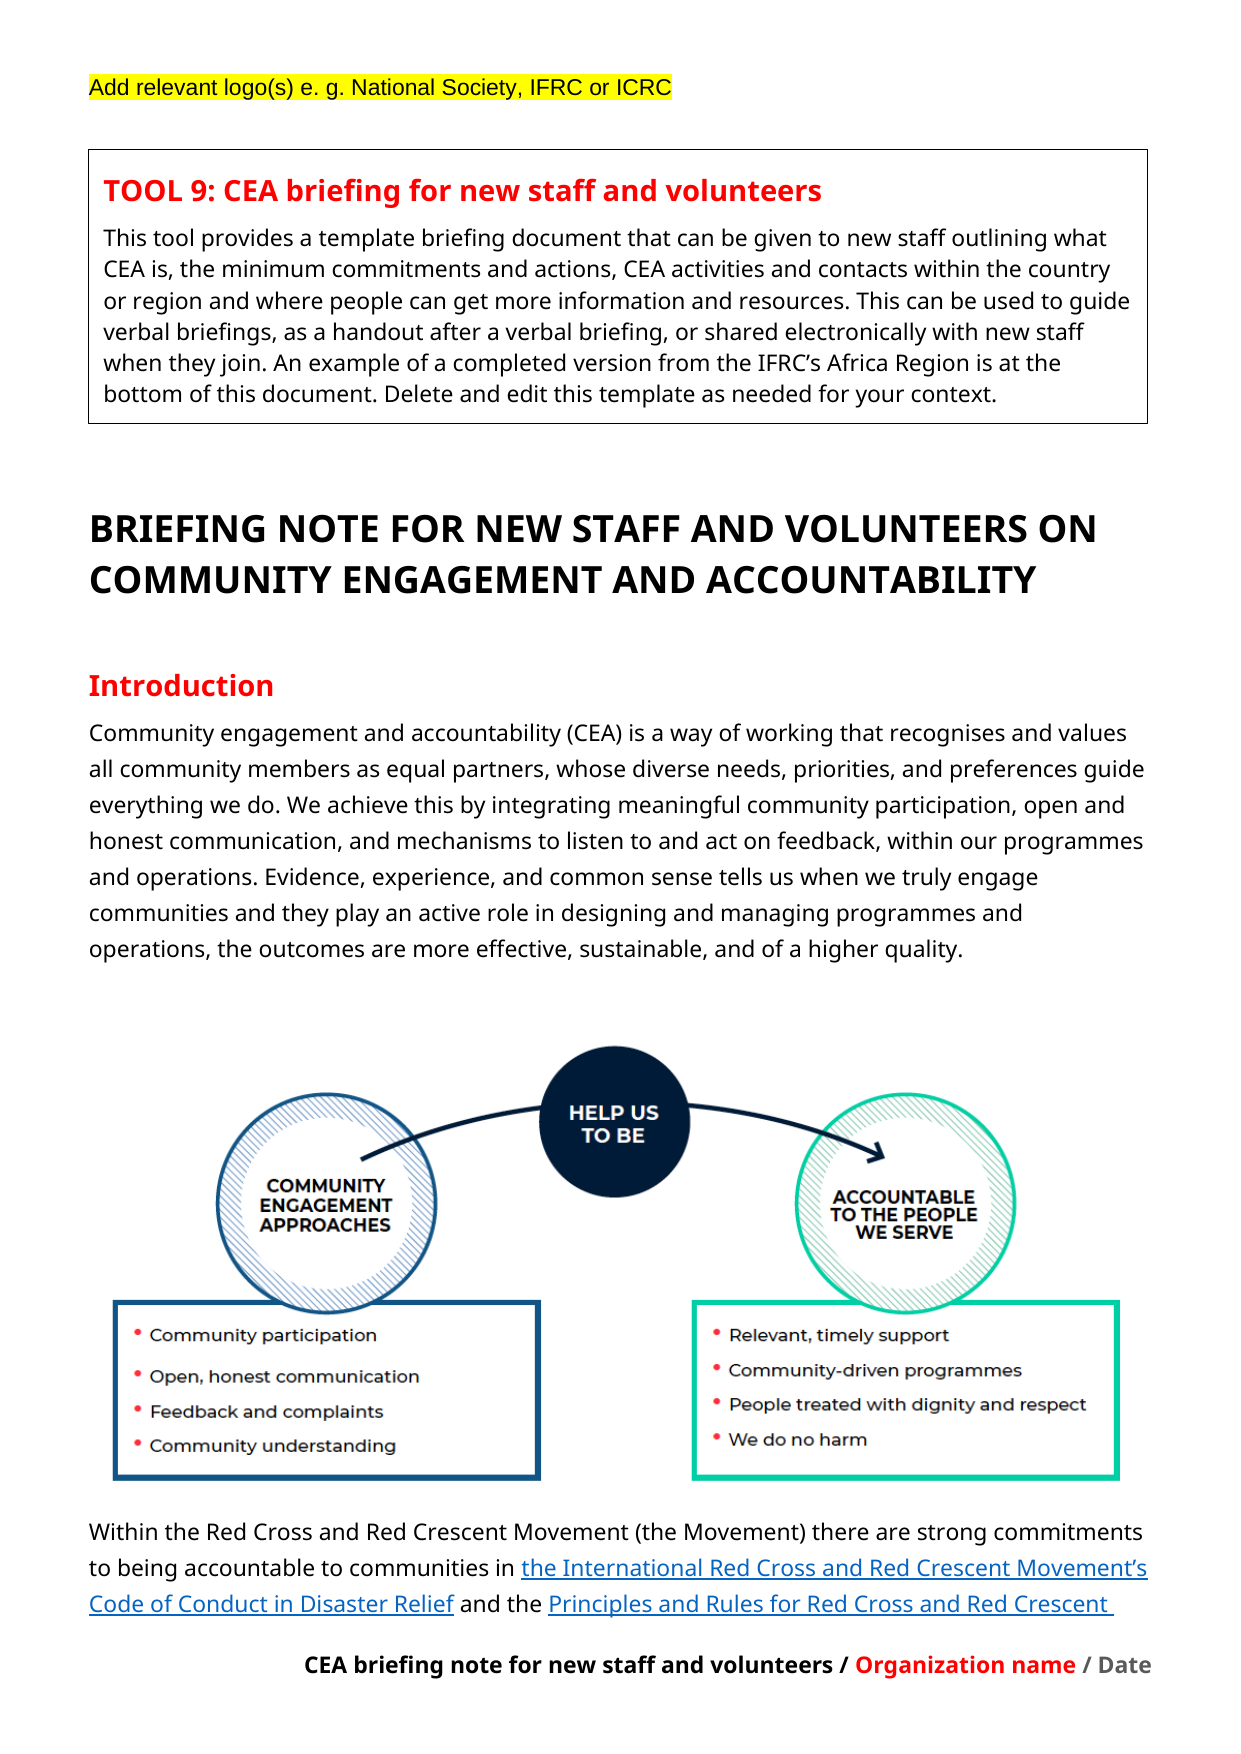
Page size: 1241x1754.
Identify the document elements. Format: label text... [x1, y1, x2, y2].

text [89, 1516, 1152, 1619]
text Community engagement and accountability (CEA) is a way of working that recognises and values all community members as equal partners, whose diverse needs, priorities, and preferences guide everything we do. We achieve this by integrating meaningful community participation, open and honest communication, and mechanisms to listen to and act on feedback, within our programmes and operations. Evidence, experience, and common sense tells us when we truly engage communities and they play an active role in designing and managing programmes and operations, the outcomes are more effective, sustainable, and of a higher quality. [89, 717, 1152, 964]
subtitle Introduction [89, 665, 1162, 705]
subtitle BRIEFING NOTE FOR NEW STAFF AND VOLUNTEERS ON COMMUNITY ENGAGEMENT AND ACCOUNTABILITY [89, 502, 1152, 604]
picture [88, 1000, 1151, 1516]
